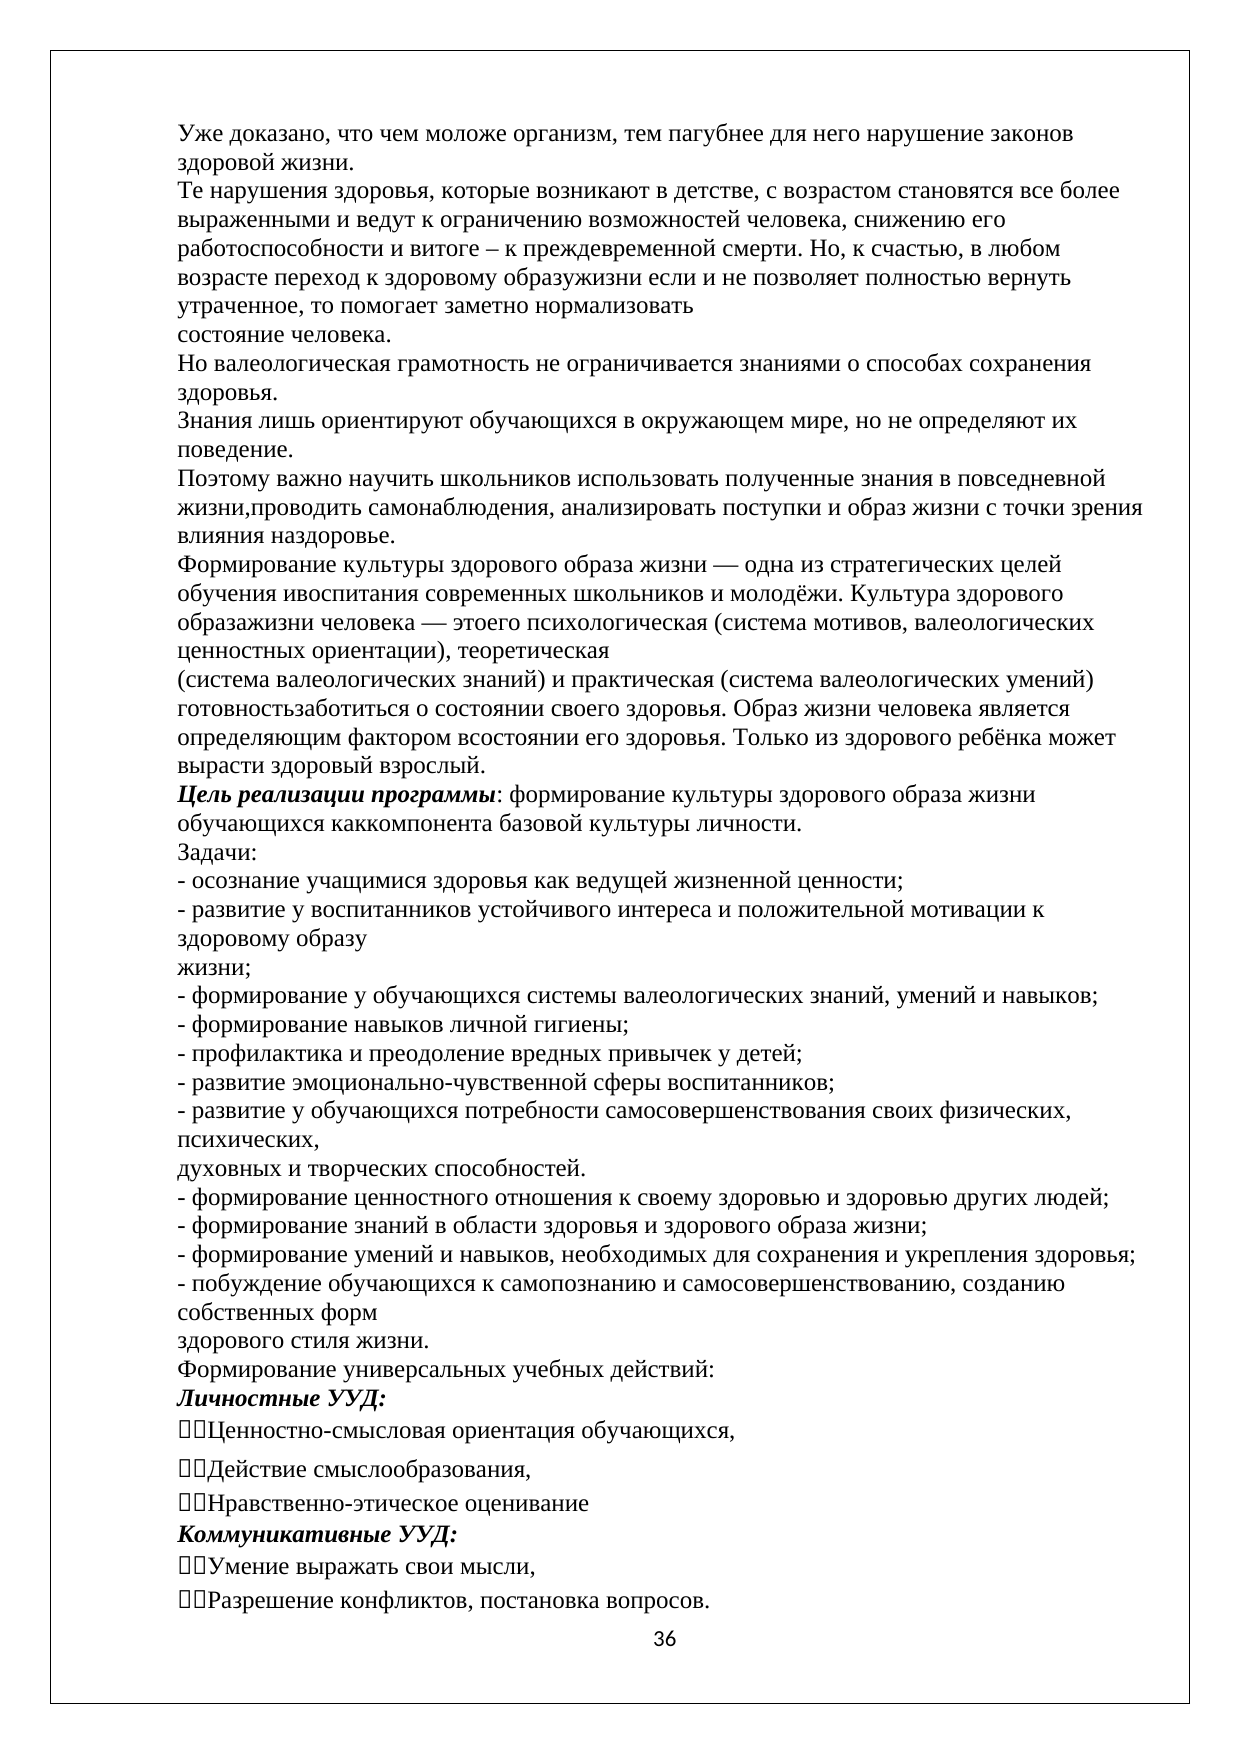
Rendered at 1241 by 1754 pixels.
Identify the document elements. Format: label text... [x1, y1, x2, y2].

text - формирование у обучающихся системы валеологических знаний, умений и навыков; [177, 981, 1152, 1009]
text Разрешение конфликтов, постановка вопросов. [177, 1582, 1152, 1616]
text - развитие эмоционально-чувственной сферы воспитанников; [177, 1067, 1152, 1096]
text Формирование универсальных учебных действий: [177, 1354, 1152, 1383]
text - формирование навыков личной гигиены; [177, 1009, 1152, 1038]
text - формирование умений и навыков, необходимых для сохранения и укрепления здоровья; [177, 1239, 1152, 1268]
text (система валеологических знаний) и практическая (система валеологических умений) готовностьзаботиться о состоянии своего здоровья. Образ жизни человека является определяющим фактором всостоянии его здоровья. Только из здорового ребёнка может вырасти здоровый взрослый. [177, 664, 1152, 779]
text Личностные УУД: [177, 1383, 1152, 1412]
text здорового стиля жизни. [177, 1326, 1152, 1354]
text Ценностно-смысловая ориентация обучающихся, [177, 1412, 1152, 1446]
text Коммуникативные УУД: [177, 1519, 1152, 1548]
text - развитие у воспитанников устойчивого интереса и положительной мотивации к здоровому образу [177, 894, 1152, 952]
text Действие смыслообразования, [177, 1451, 1152, 1485]
text Формирование культуры здорового образа жизни — одна из стратегических целей обучения ивоспитания современных школьников и молодёжи. Культура здорового образажизни человека — этоего психологическая (система мотивов, валеологических ценностных ориентации), теоретическая [177, 549, 1152, 664]
text Умение выражать свои мысли, [177, 1548, 1152, 1582]
text - побуждение обучающихся к самопознанию и самосовершенствованию, созданию собственных форм [177, 1268, 1152, 1326]
text - развитие у обучающихся потребности самосовершенствования своих физических, психических, [177, 1096, 1152, 1153]
text Цель реализации программы: формирование культуры здорового образа жизни обучающихся каккомпонента базовой культуры личности. [177, 779, 1152, 837]
text Уже доказано, что чем моложе организм, тем пагубнее для него нарушение законов здоровой жизни. [177, 118, 1152, 176]
text Нравственно-этическое оценивание [177, 1485, 1152, 1519]
text - формирование знаний в области здоровья и здорового образа жизни; [177, 1211, 1152, 1239]
text духовных и творческих способностей. [177, 1153, 1152, 1182]
text Знания лишь ориентируют обучающихся в окружающем мире, но не определяют их поведение. [177, 406, 1152, 463]
text состояние человека. [177, 319, 1152, 348]
text выраженными и ведут к ограничению возможностей человека, снижению его работоспособности и витоге – к преждевременной смерти. Но, к счастью, в любом возрасте переход к здоровому образужизни если и не позволяет полностью вернуть утраченное, то помогает заметно нормализовать [177, 204, 1152, 319]
text Те нарушения здоровья, которые возникают в детстве, с возрастом становятся все более [177, 176, 1152, 204]
text жизни; [177, 952, 1152, 981]
text Задачи: [177, 837, 1152, 866]
text - формирование ценностного отношения к своему здоровью и здоровью других людей; [177, 1182, 1152, 1211]
text Но валеологическая грамотность не ограничивается знаниями о способах сохранения здоровья. [177, 348, 1152, 406]
text Поэтому важно научить школьников использовать полученные знания в повседневной жизни,проводить самонаблюдения, анализировать поступки и образ жизни с точки зрения влияния наздоровье. [177, 463, 1152, 549]
text - профилактика и преодоление вредных привычек у детей; [177, 1038, 1152, 1067]
text - осознание учащимися здоровья как ведущей жизненной ценности; [177, 866, 1152, 894]
